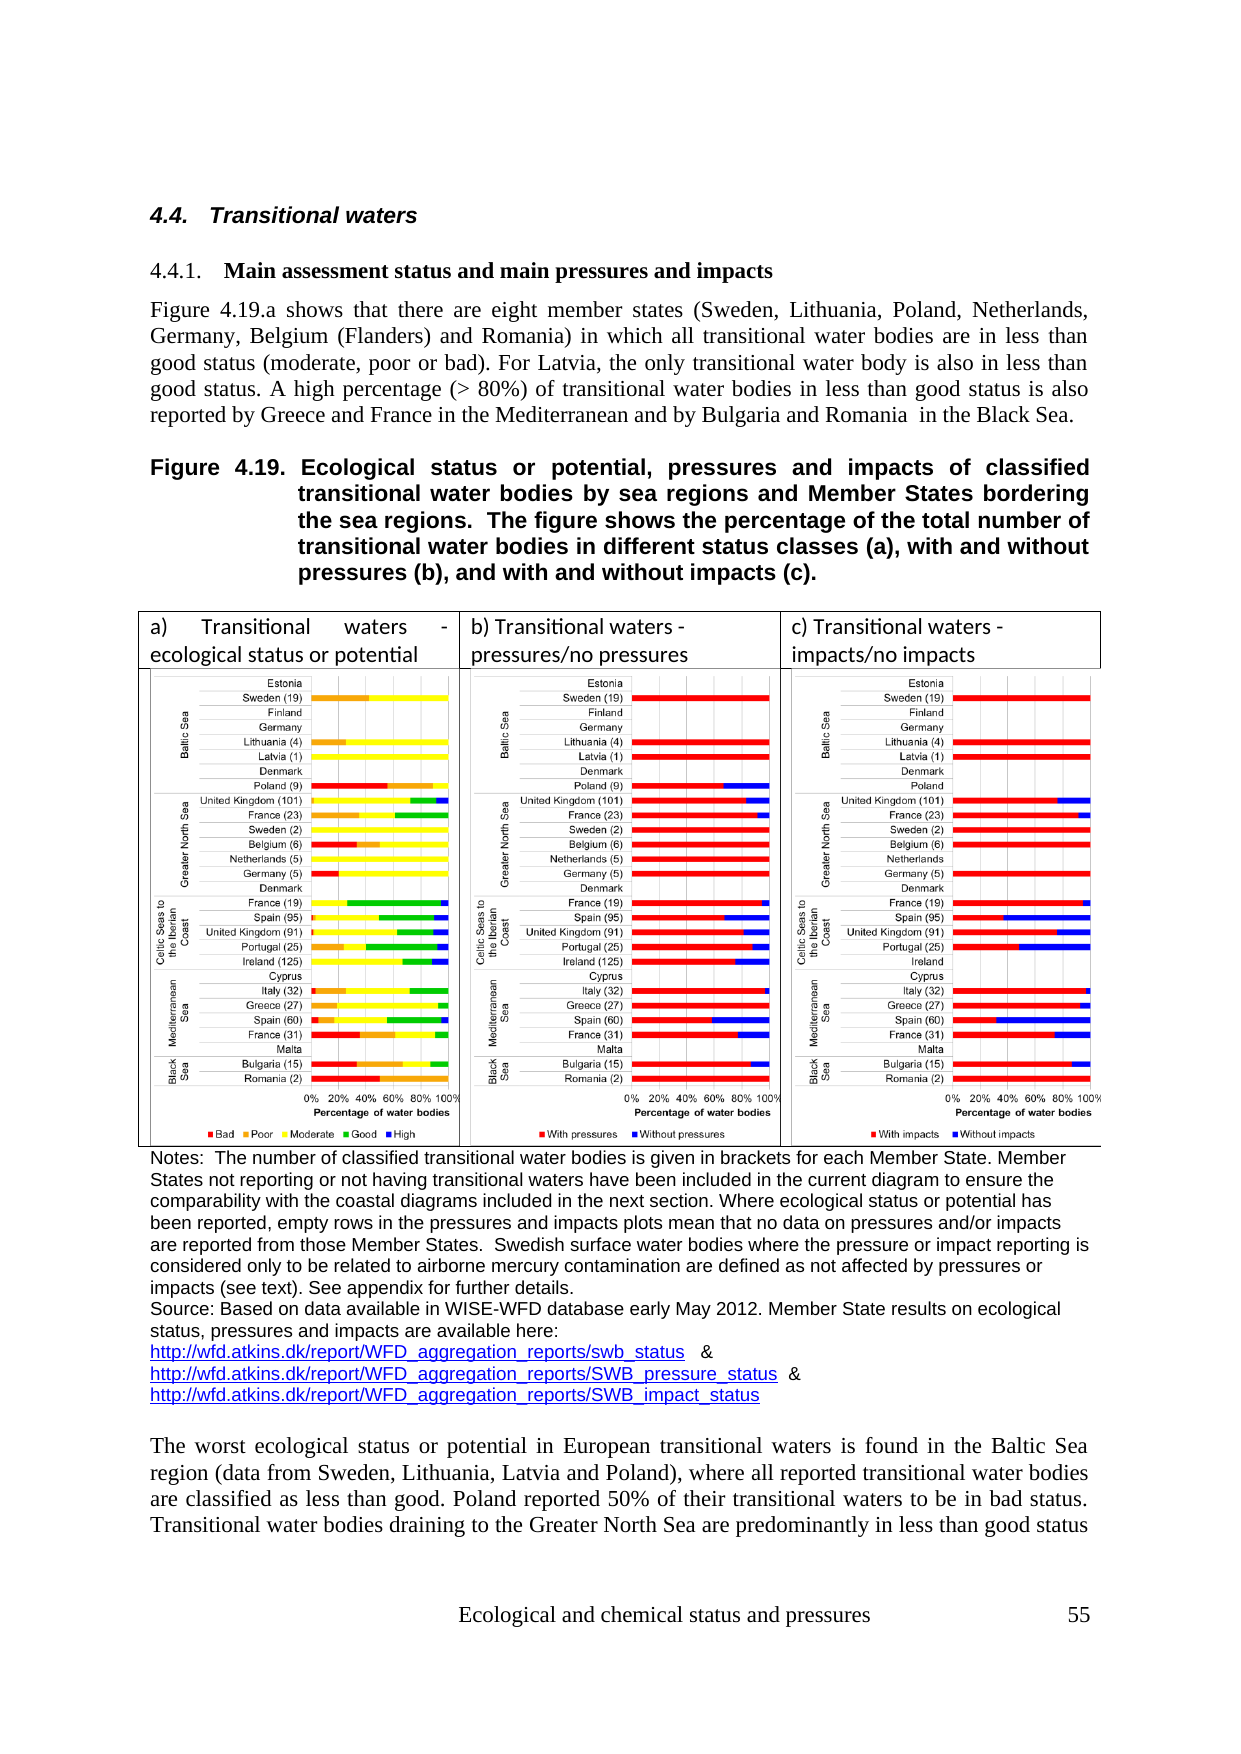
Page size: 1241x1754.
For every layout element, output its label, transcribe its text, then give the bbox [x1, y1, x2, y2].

subtitle Transitional waters [150, 202, 1090, 228]
subtitle Main assessment status and main pressures and impacts [150, 257, 1090, 283]
table_cell [781, 669, 791, 1146]
table_header b) Transitional waters - pressures/no pressures [460, 612, 780, 668]
text Figure 4.19.a shows that there are eight member states (Sweden, Lithuania, Poland, Netherlands, Germany, Belgium (Flanders) and Romania) in which all transitional water bodies are in less than good status (moderate, poor or bad). For Latvia, the only transitional water body is also in less than good status. A high percentage (> 80%) of transitional water bodies in less than good status is also reported by Greece and France in the Mediterranean and by Bulgaria and Romania in the Black Sea. [150, 296, 1090, 428]
table_header c) Transitional waters - impacts/no impacts [781, 612, 1100, 668]
picture [150, 668, 460, 1146]
table_cell [460, 669, 470, 1146]
table_header a) Transitional waters - ecological status or potential [139, 612, 459, 668]
text Figure 4.19. Ecological status or potential, pressures and impacts of classified transitional water bodies by sea regions and Member States bordering the sea regions. The figure shows the percentage of the total number of transitional water bodies in different status classes (a), with and without pressures (b), and with and without impacts (c). [150, 454, 1090, 586]
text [150, 1432, 1090, 1538]
picture [791, 668, 1101, 1146]
picture [470, 668, 780, 1146]
text Source: Based on data available in WISE-WFD database early May 2012. Member State results on ecological status, pressures and impacts are available here: [150, 1298, 1090, 1341]
table_cell [139, 669, 150, 1146]
text Notes: The number of classified transitional water bodies is given in brackets for each Member State. Member States not reporting or not having transitional waters have been included in the current diagram to ensure the comparability with the coastal diagrams included in the next section. Where ecological status or potential has been reported, empty rows in the pressures and impacts plots mean that no data on pressures and/or impacts are reported from those Member States. Swedish surface water bodies where the pressure or impact reporting is considered only to be related to airborne mercury contamination are defined as not affected by pressures or impacts (see text). See appendix for further details. [150, 1147, 1090, 1298]
text http://wfd.atkins.dk/report/WFD_aggregation_reports/swb_status & [150, 1341, 1090, 1363]
text http://wfd.atkins.dk/report/WFD_aggregation_reports/SWB_pressure_status & http://wfd.atkins.dk/report/WFD_aggregation_reports/SWB_impact_status [150, 1363, 1090, 1406]
